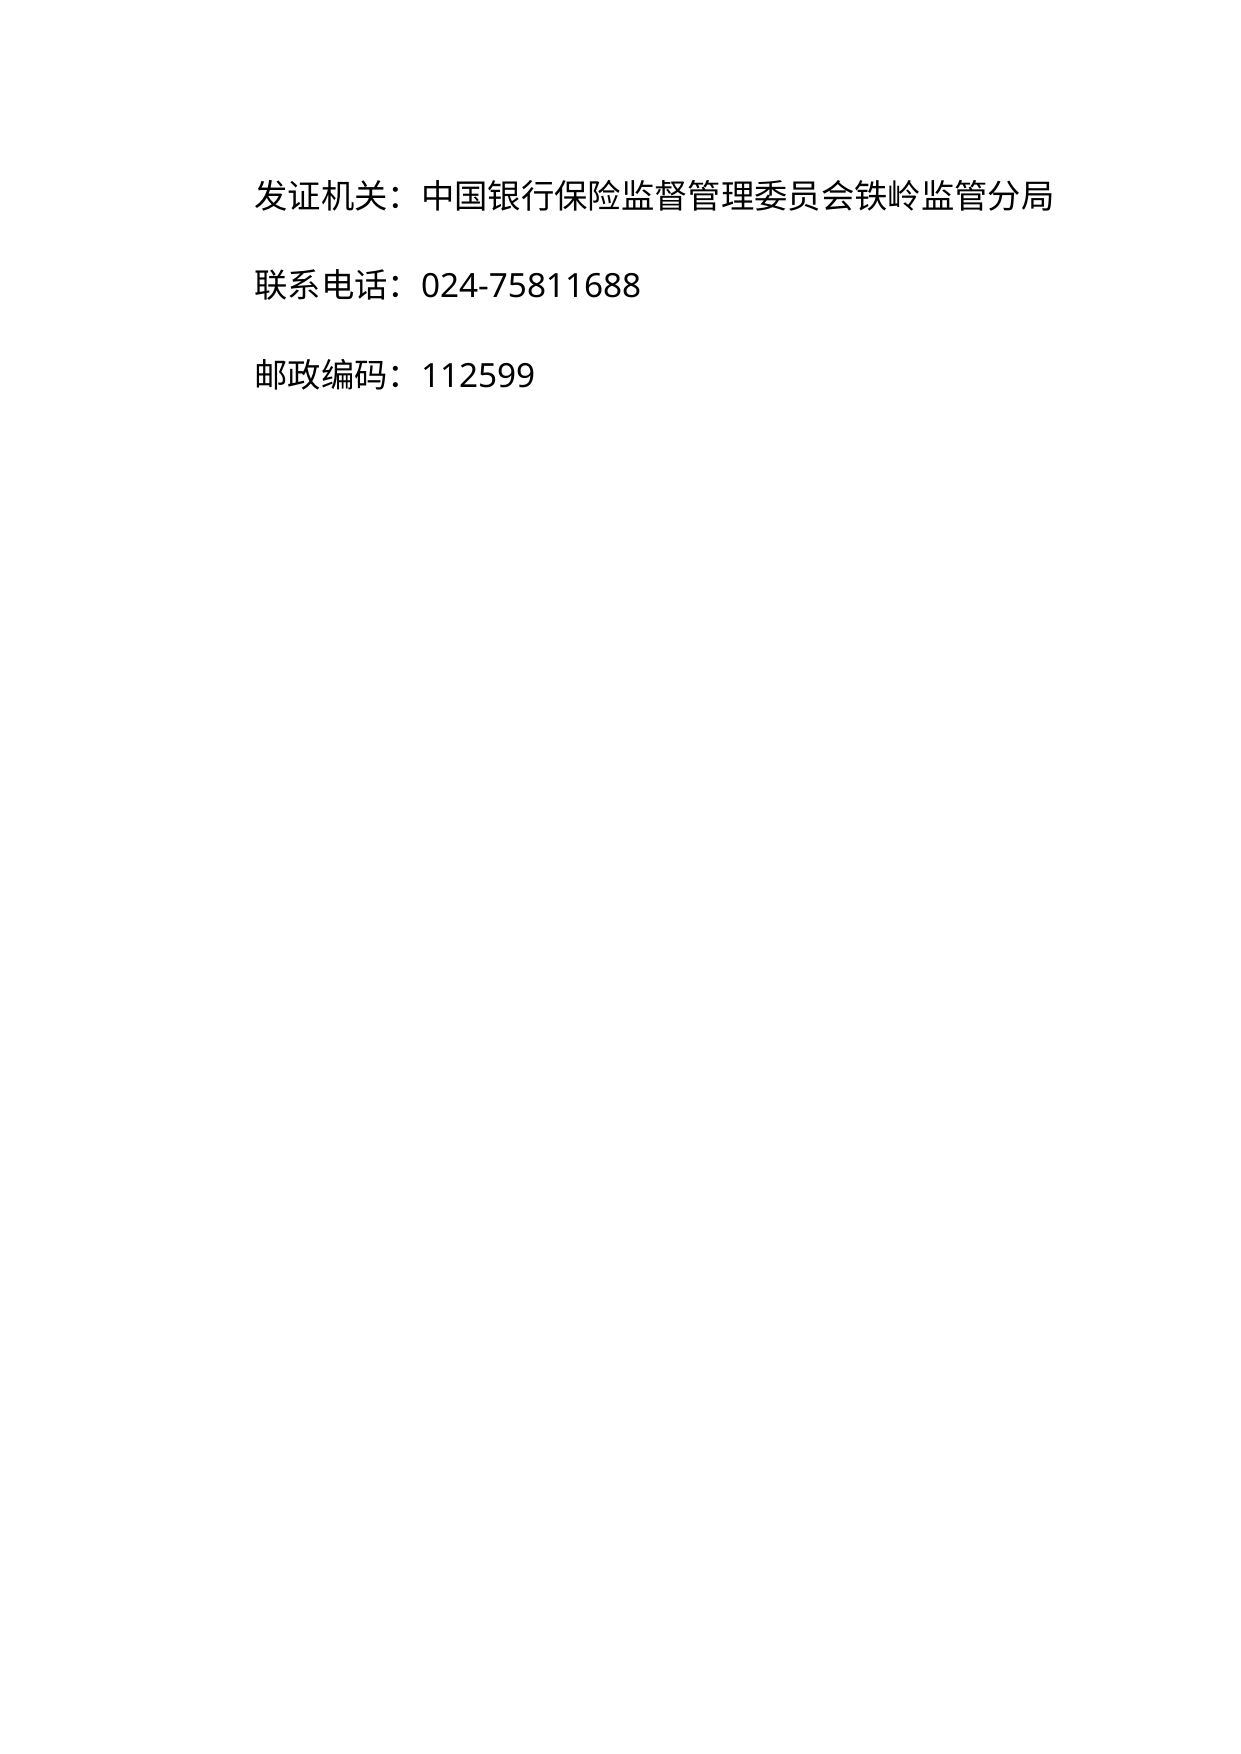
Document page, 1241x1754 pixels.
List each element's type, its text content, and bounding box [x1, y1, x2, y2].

text 邮政编码：112599 [187, 340, 1062, 405]
text 发证机关：中国银行保险监督管理委员会铁岭监管分局 [187, 162, 1062, 227]
text 联系电话：024-75811688 [187, 251, 1062, 316]
